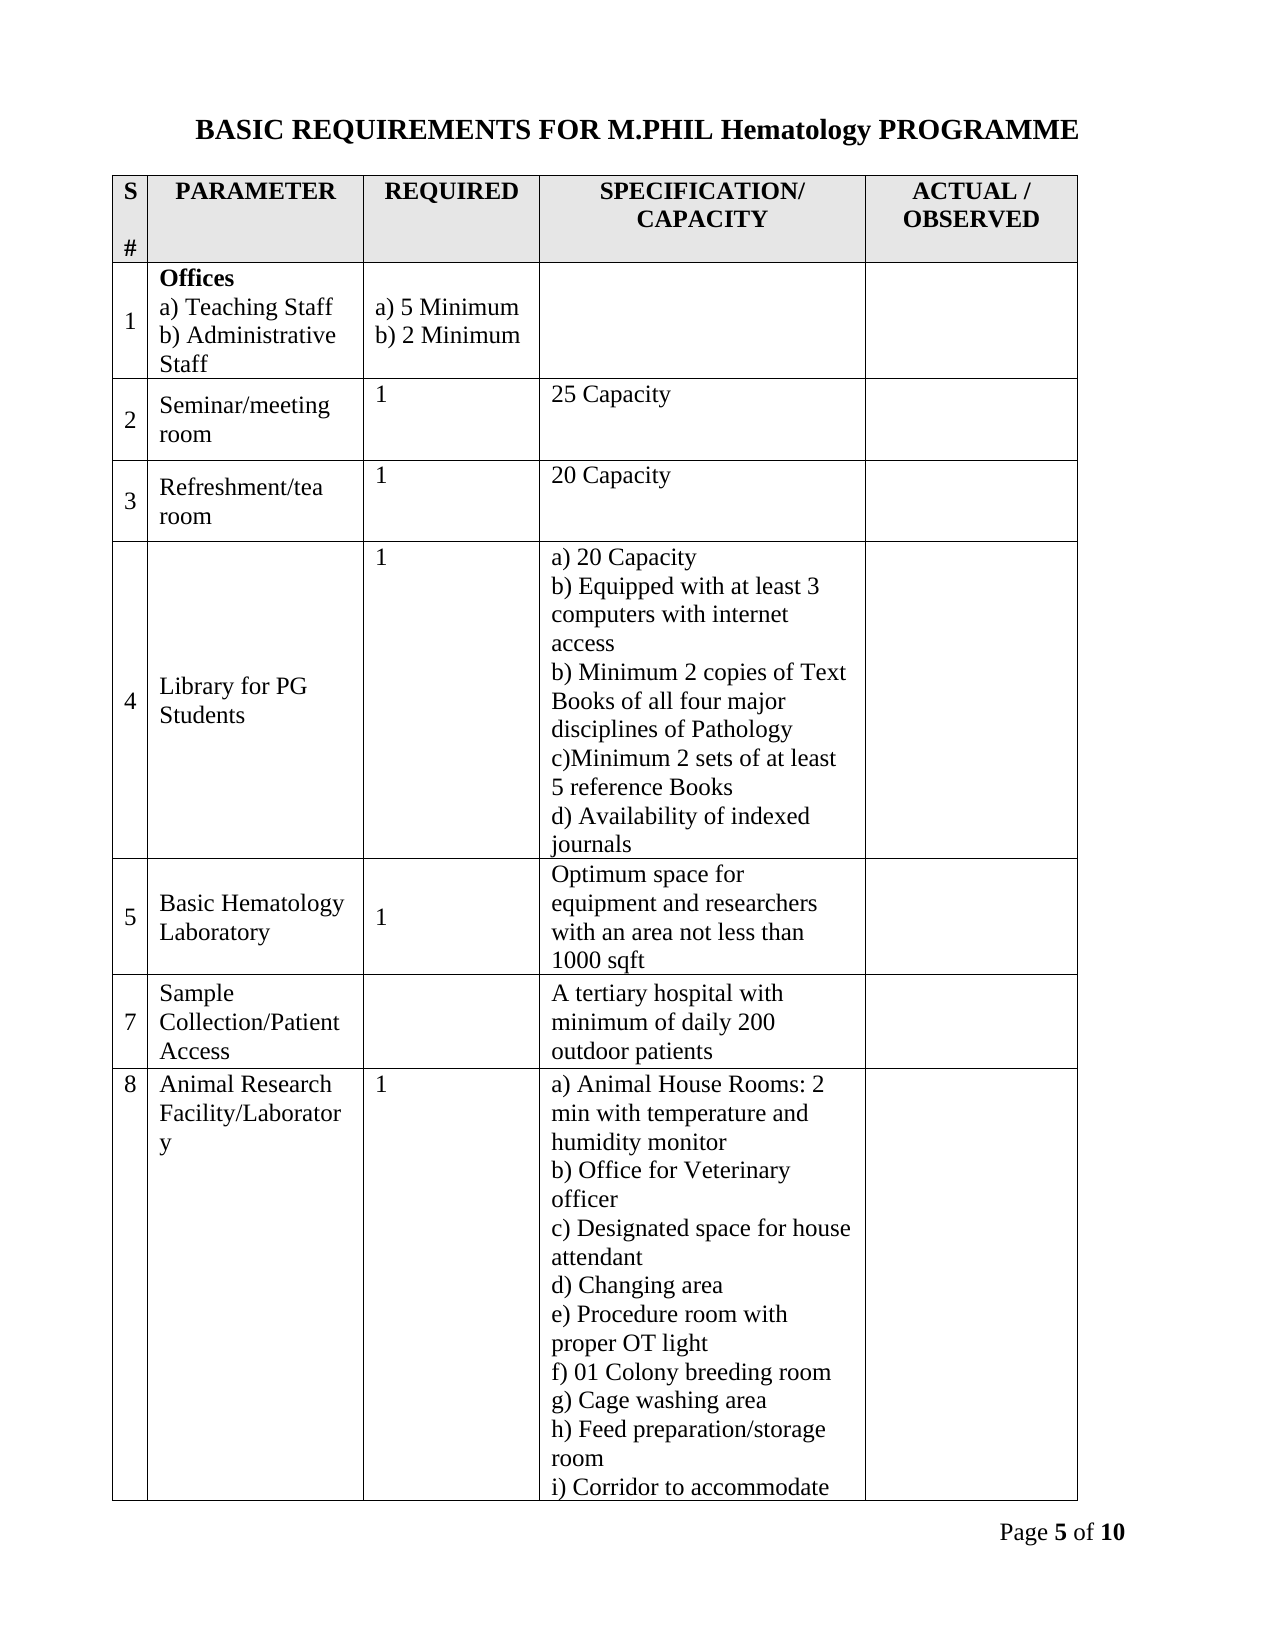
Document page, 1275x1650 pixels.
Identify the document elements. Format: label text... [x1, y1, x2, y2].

table_cell Seminar/meeting room [148, 379, 363, 459]
table_cell 25 Capacity [540, 379, 865, 459]
table_cell [866, 1069, 1077, 1500]
table_cell 3 [113, 461, 147, 541]
table_header PARAMETER [148, 176, 363, 262]
table_cell [866, 461, 1077, 541]
table_cell Optimum space for equipment and researchers with an area not less than 1000 sqft [540, 859, 865, 974]
table_header S # [113, 176, 147, 262]
table_cell 1 [364, 859, 539, 974]
table_cell 1 [364, 1069, 539, 1500]
table_cell [866, 263, 1077, 378]
table_cell a) 20 Capacity b) Equipped with at least 3 computers with internet access b) Minimum 2 copies of Text Books of all four major disciplines of Pathology c)Minimum 2 sets of at least 5 reference Books d) Availability of indexed journals [540, 542, 865, 858]
table_cell Refreshment/tea room [148, 461, 363, 541]
table_header SPECIFICATION/CAPACITY [540, 176, 865, 262]
table_header REQUIRED [364, 176, 539, 262]
table_cell 20 Capacity [540, 461, 865, 541]
table_cell 5 [113, 859, 147, 974]
table_cell 1 [113, 263, 147, 378]
table_cell 1 [364, 461, 539, 541]
table_header ACTUAL / OBSERVED [866, 176, 1077, 262]
table_cell 1 [364, 542, 539, 858]
table_cell Sample Collection/Patient Access [148, 975, 363, 1068]
table_cell [866, 379, 1077, 459]
table_cell [866, 859, 1077, 974]
table_cell A tertiary hospital with minimum of daily 200 outdoor patients [540, 975, 865, 1068]
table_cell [540, 1069, 865, 1500]
table_cell 4 [113, 542, 147, 858]
table_cell 2 [113, 379, 147, 459]
table_cell [540, 263, 865, 378]
table_cell a) 5 Minimum b) 2 Minimum [364, 263, 539, 378]
table_cell Basic Hematology Laboratory [148, 859, 363, 974]
table_cell [866, 542, 1077, 858]
table_cell Library for PG Students [148, 542, 363, 858]
table_cell [364, 975, 539, 1068]
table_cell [148, 1069, 363, 1500]
table_cell Offices a) Teaching Staff b) Administrative Staff [148, 263, 363, 378]
table_cell 1 [364, 379, 539, 459]
table_cell [866, 975, 1077, 1068]
text BASIC REQUIREMENTS FOR M.PHIL Hematology PROGRAMME [150, 112, 1125, 146]
table_cell 8 [113, 1069, 147, 1500]
table_cell 7 [113, 975, 147, 1068]
